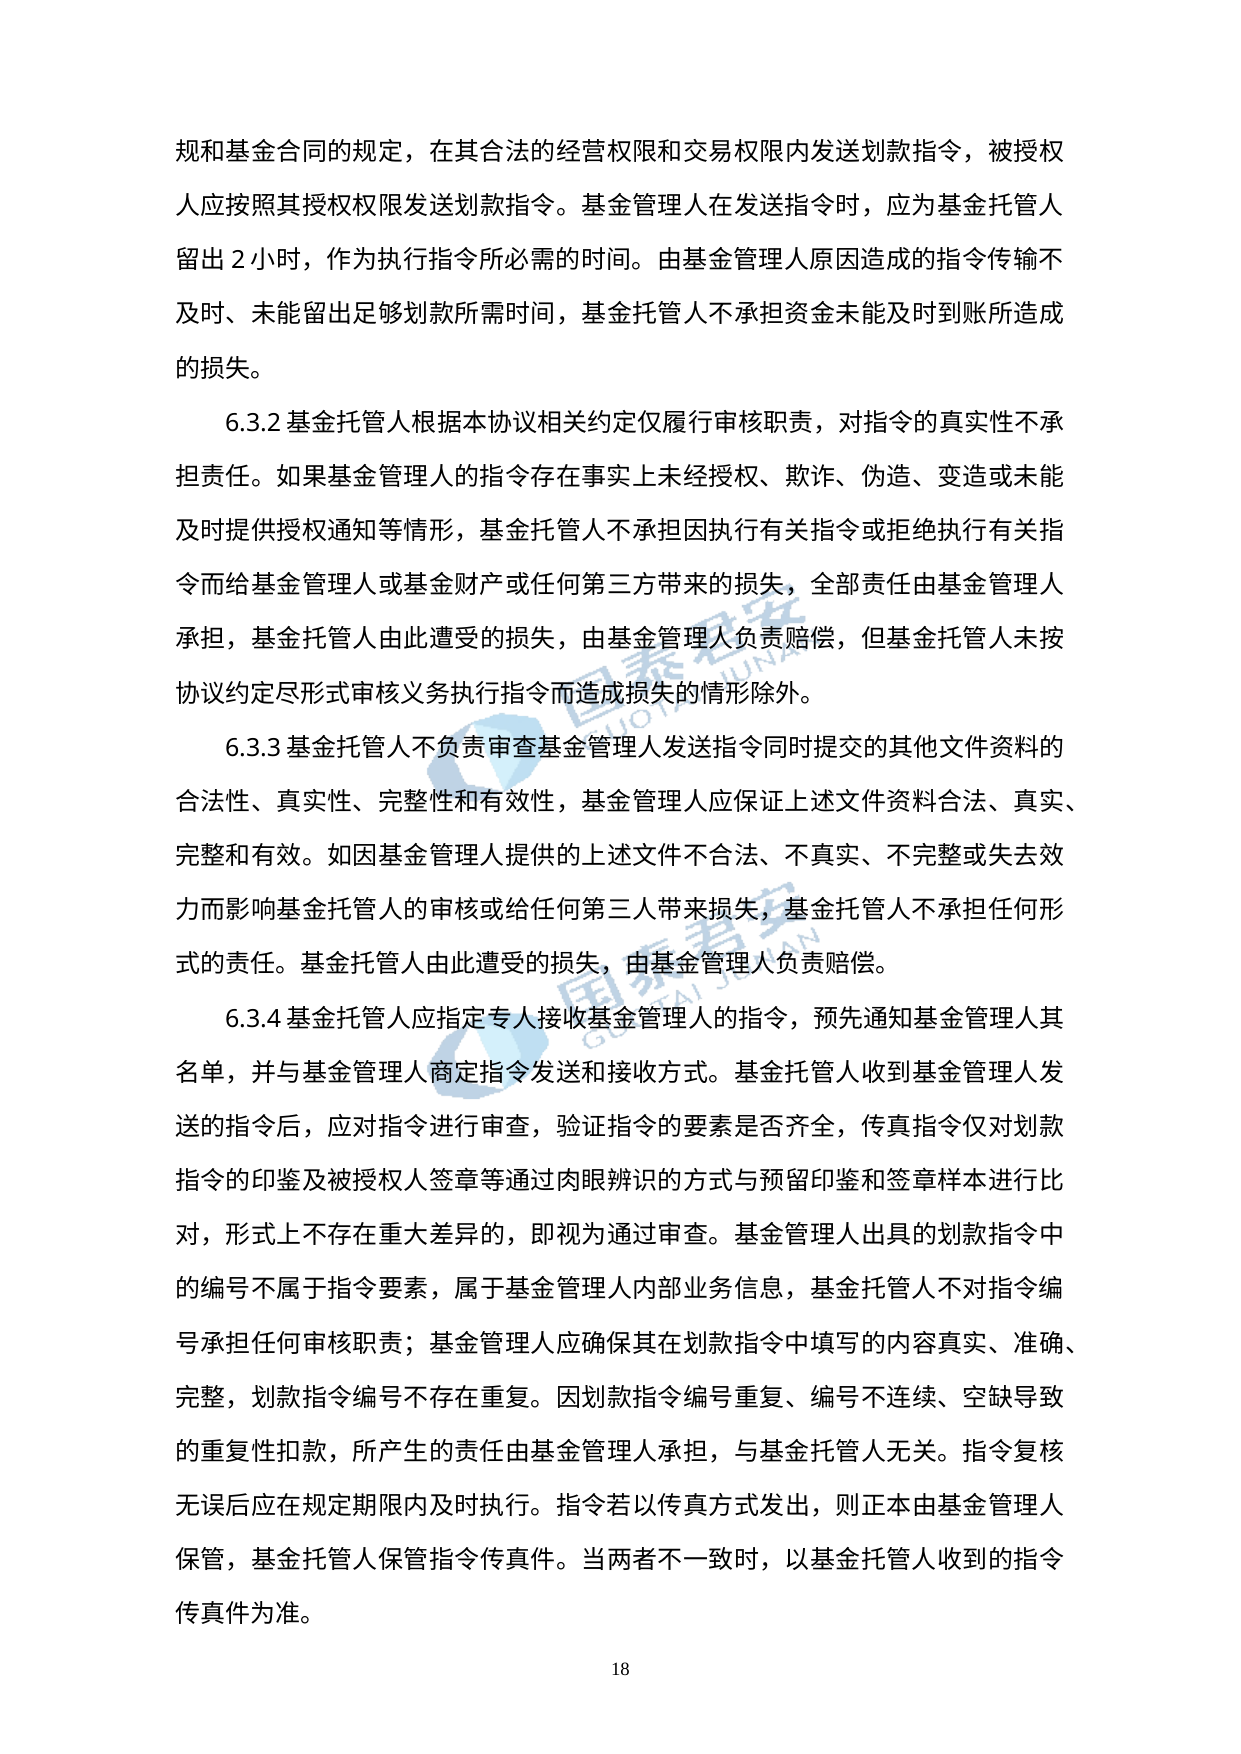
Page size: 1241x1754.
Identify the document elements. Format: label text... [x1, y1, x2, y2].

text 6.3.4基金托管人应指定专人接收基金管理人的指令，预先通知基金管理人其名单，并与基金管理人商定指令发送和接收方式。基金托管人收到基金管理人发送的指令后，应对指令进行审查，验证指令的要素是否齐全，传真指令仅对划款指令的印鉴及被授权人签章等通过肉眼辨识的方式与预留印鉴和签章样本进行比对，形式上不存在重大差异的，即视为通过审查。基金管理人出具的划款指令中的编号不属于指令要素，属于基金管理人内部业务信息，基金托管人不对指令编号承担任何审核职责；基金管理人应确保其在划款指令中填写的内容真实、准确、完整，划款指令编号不存在重复。因划款指令编号重复、编号不连续、空缺导致的重复性扣款，所产生的责任由基金管理人承担，与基金托管人无关。指令复核无误后应在规定期限内及时执行。指令若以传真方式发出，则正本由基金管理人保管，基金托管人保管指令传真件。当两者不一致时，以基金托管人收到的指令传真件为准。 [175, 980, 1065, 1630]
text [175, 113, 1065, 384]
text 6.3.3基金托管人不负责审查基金管理人发送指令同时提交的其他文件资料的合法性、真实性、完整性和有效性，基金管理人应保证上述文件资料合法、真实、完整和有效。如因基金管理人提供的上述文件不合法、不真实、不完整或失去效力而影响基金托管人的审核或给任何第三人带来损失，基金托管人不承担任何形式的责任。基金托管人由此遭受的损失，由基金管理人负责赔偿。 [175, 709, 1065, 980]
text 6.3.2基金托管人根据本协议相关约定仅履行审核职责，对指令的真实性不承担责任。如果基金管理人的指令存在事实上未经授权、欺诈、伪造、变造或未能及时提供授权通知等情形，基金托管人不承担因执行有关指令或拒绝执行有关指令而给基金管理人或基金财产或任何第三方带来的损失，全部责任由基金管理人承担，基金托管人由此遭受的损失，由基金管理人负责赔偿，但基金托管人未按协议约定尽形式审核义务执行指令而造成损失的情形除外。 [175, 384, 1065, 709]
